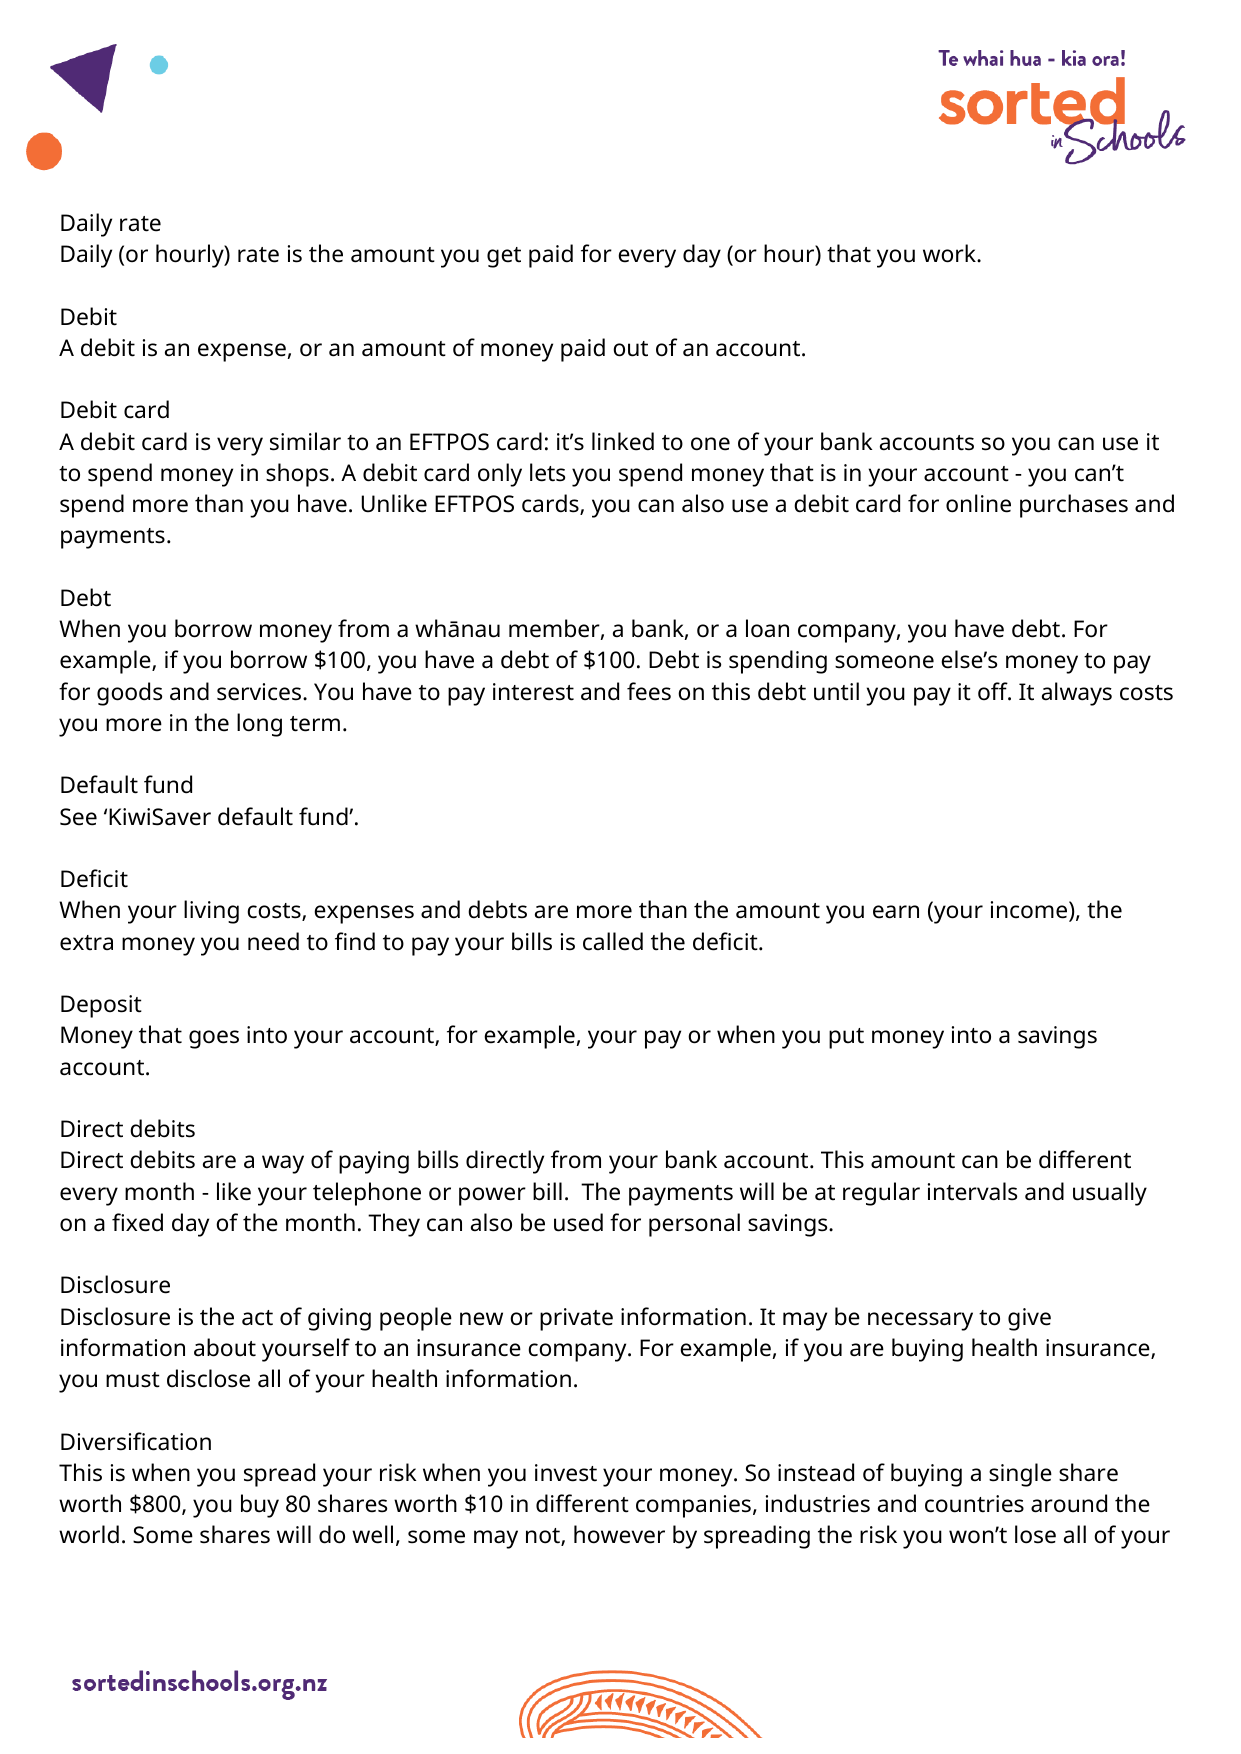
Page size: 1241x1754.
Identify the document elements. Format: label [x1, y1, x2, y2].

picture [0, 1560, 1241, 1738]
picture [0, 20, 1212, 193]
